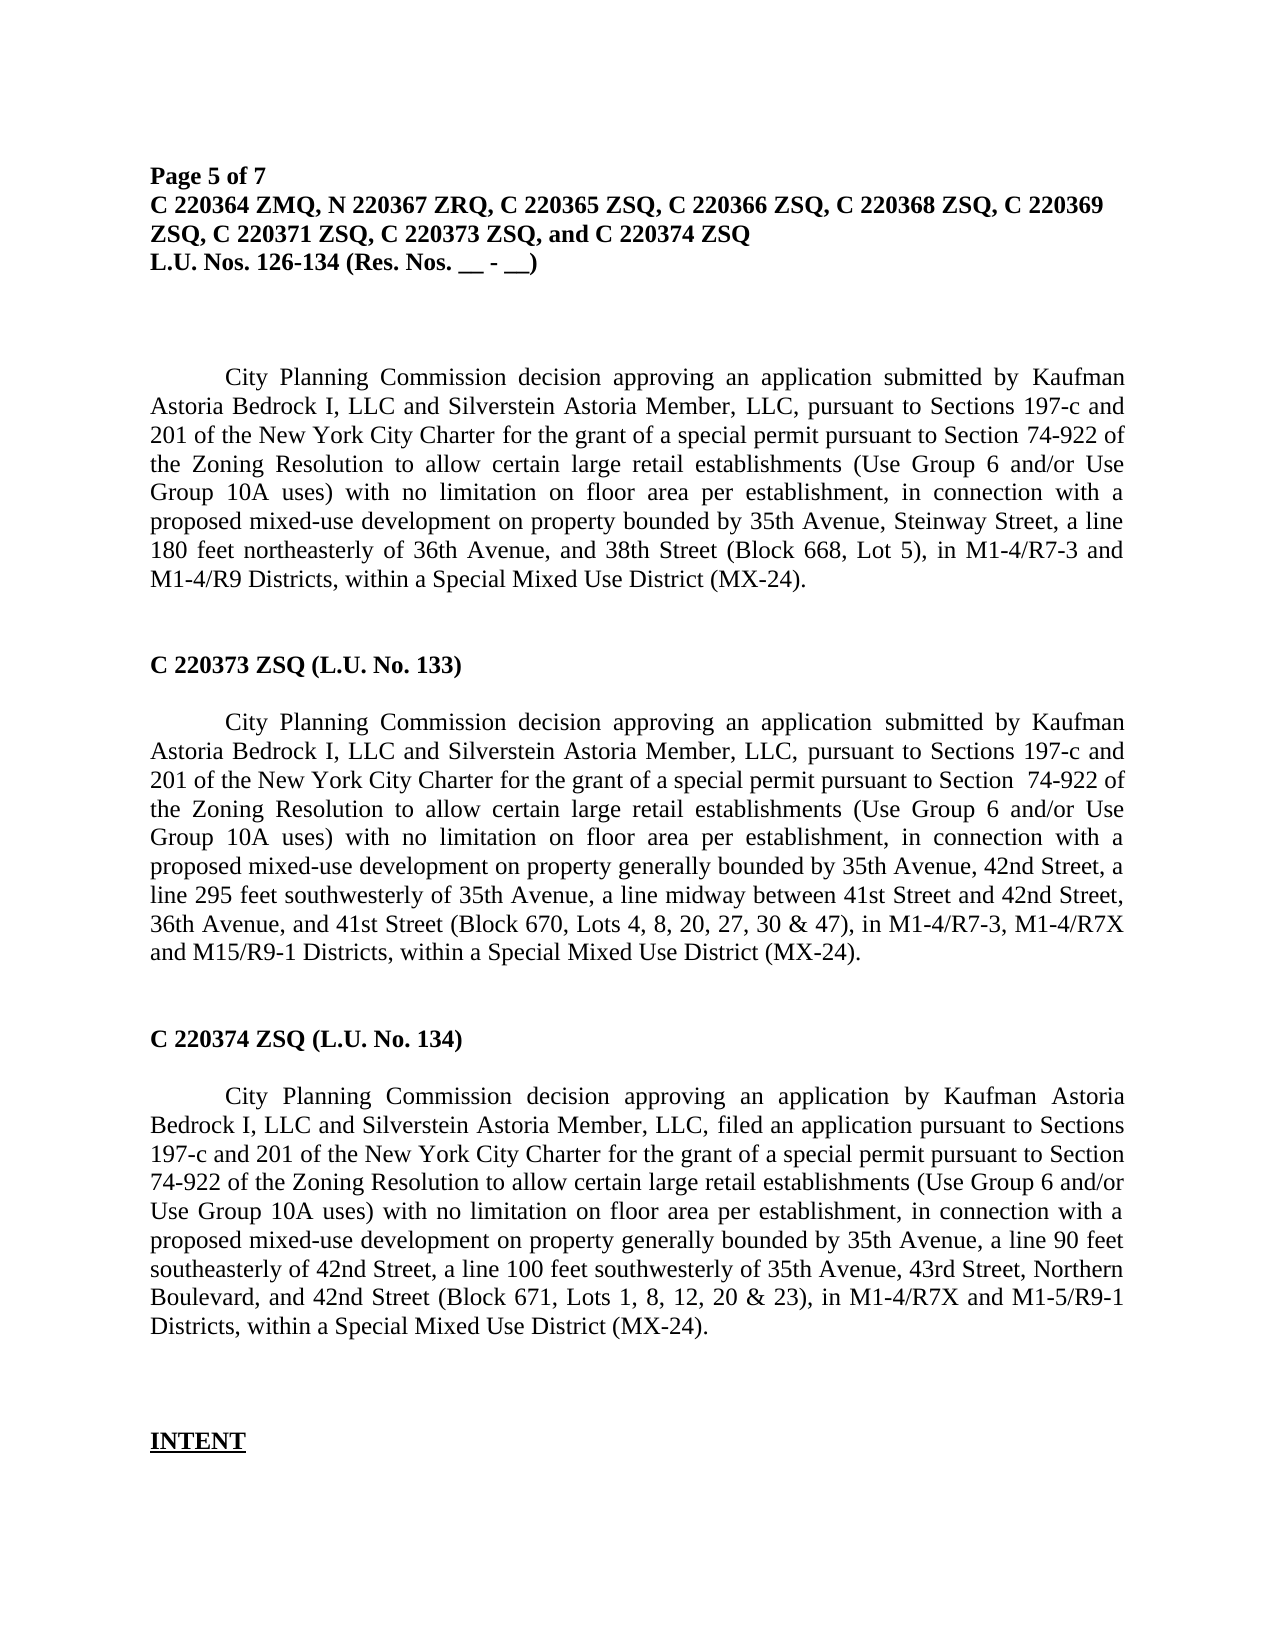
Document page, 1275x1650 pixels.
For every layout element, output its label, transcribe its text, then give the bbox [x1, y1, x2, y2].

text City Planning Commission decision approving an application submitted by Kaufman Astoria Bedrock I, LLC and Silverstein Astoria Member, LLC, pursuant to Sections 197-c and 201 of the New York City Charter for the grant of a special permit pursuant to Section 74-922 of the Zoning Resolution to allow certain large retail establishments (Use Group 6 and/or Use Group 10A uses) with no limitation on floor area per establishment, in connection with a proposed mixed-use development on property bounded by 35th Avenue, Steinway Street, a line 180 feet northeasterly of 36th Avenue, and 38th Street (Block 668, Lot 5), in M1-4/R7-3 and M1-4/R9 Districts, within a Special Mixed Use District (MX-24). [150, 362, 1125, 592]
text City Planning Commission decision approving an application by Kaufman Astoria Bedrock I, LLC and Silverstein Astoria Member, LLC, filed an application pursuant to Sections 197-c and 201 of the New York City Charter for the grant of a special permit pursuant to Section 74-922 of the Zoning Resolution to allow certain large retail establishments (Use Group 6 and/or Use Group 10A uses) with no limitation on floor area per establishment, in connection with a proposed mixed-use development on property generally bounded by 35th Avenue, a line 90 feet southeasterly of 42nd Street, a line 100 feet southwesterly of 35th Avenue, 43rd Street, Northern Boulevard, and 42nd Street (Block 671, Lots 1, 8, 12, 20 & 23), in M1-4/R7X and M1-5/R9-1 Districts, within a Special Mixed Use District (MX-24). [150, 1081, 1125, 1340]
text City Planning Commission decision approving an application submitted by Kaufman Astoria Bedrock I, LLC and Silverstein Astoria Member, LLC, pursuant to Sections 197-c and 201 of the New York City Charter for the grant of a special permit pursuant to Section 74-922 of the Zoning Resolution to allow certain large retail establishments (Use Group 6 and/or Use Group 10A uses) with no limitation on floor area per establishment, in connection with a proposed mixed-use development on property generally bounded by 35th Avenue, 42nd Street, a line 295 feet southwesterly of 35th Avenue, a line midway between 41st Street and 42nd Street, 36th Avenue, and 41st Street (Block 670, Lots 4, 8, 20, 27, 30 & 47), in M1-4/R7-3, M1-4/R7X and M15/R9-1 Districts, within a Special Mixed Use District (MX-24). [150, 707, 1125, 966]
subtitle INTENT [150, 1426, 1125, 1455]
text C 220374 ZSQ (L.U. No. 134) [150, 1024, 1125, 1052]
text C 220373 ZSQ (L.U. No. 133) [150, 650, 1125, 679]
